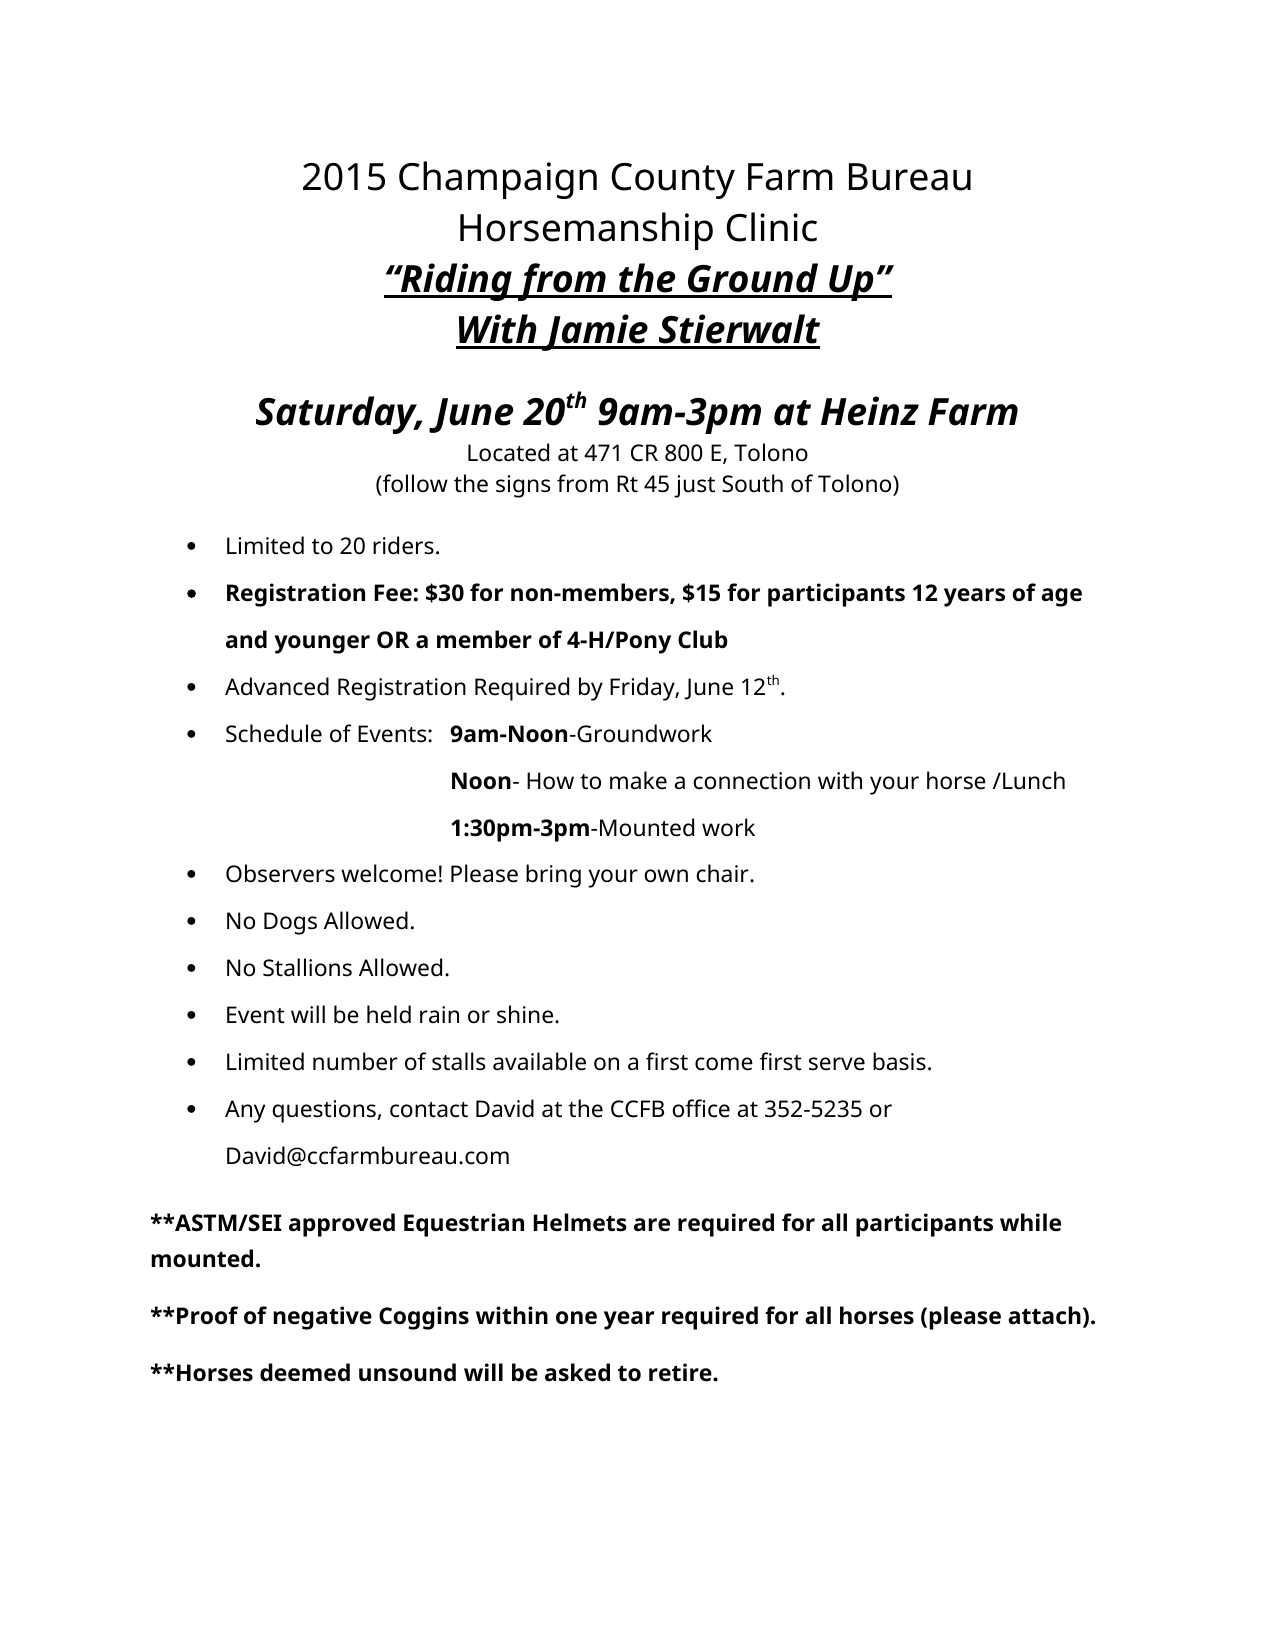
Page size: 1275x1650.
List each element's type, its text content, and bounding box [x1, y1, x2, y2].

text Saturday, June 20th 9am-3pm at Heinz Farm [150, 385, 1125, 436]
text **Horses deemed unsound will be asked to retire. [150, 1357, 1125, 1388]
list 1:30pm-3pm-Mounted work [225, 811, 1125, 843]
list Observers welcome! Please bring your own chair. [187, 858, 1125, 889]
list Noon- How to make a connection with your horse /Lunch [225, 764, 1125, 796]
list Limited to 20 riders. [187, 530, 1125, 561]
text (follow the signs from Rt 45 just South of Tolono) [150, 468, 1125, 499]
list No Dogs Allowed. [187, 905, 1125, 936]
text With Jamie Stierwalt [150, 303, 1125, 354]
list Event will be held rain or shine. [187, 999, 1125, 1030]
list Any questions, contact David at the CCFB office at 352-5235 or David@ccfarmbureau.com [187, 1093, 1125, 1171]
text Horsemanship Clinic [150, 201, 1125, 252]
text “Riding from the Ground Up” [150, 252, 1125, 303]
list No Stallions Allowed. [187, 952, 1125, 983]
list Advanced Registration Required by Friday, June 12th. [187, 671, 1125, 702]
text **Proof of negative Coggins within one year required for all horses (please attach). [150, 1300, 1125, 1331]
list Limited number of stalls available on a first come first serve basis. [187, 1046, 1125, 1077]
list Schedule of Events: 9am-Noon-Groundwork [187, 718, 1125, 749]
list Registration Fee: $30 for non-members, $15 for participants 12 years of age and younger OR a member of 4-H/Pony Club [187, 577, 1125, 655]
text Located at 471 CR 800 E, Tolono [150, 436, 1125, 468]
text **ASTM/SEI approved Equestrian Helmets are required for all participants while mounted. [150, 1207, 1125, 1274]
text 2015 Champaign County Farm Bureau [150, 150, 1125, 201]
